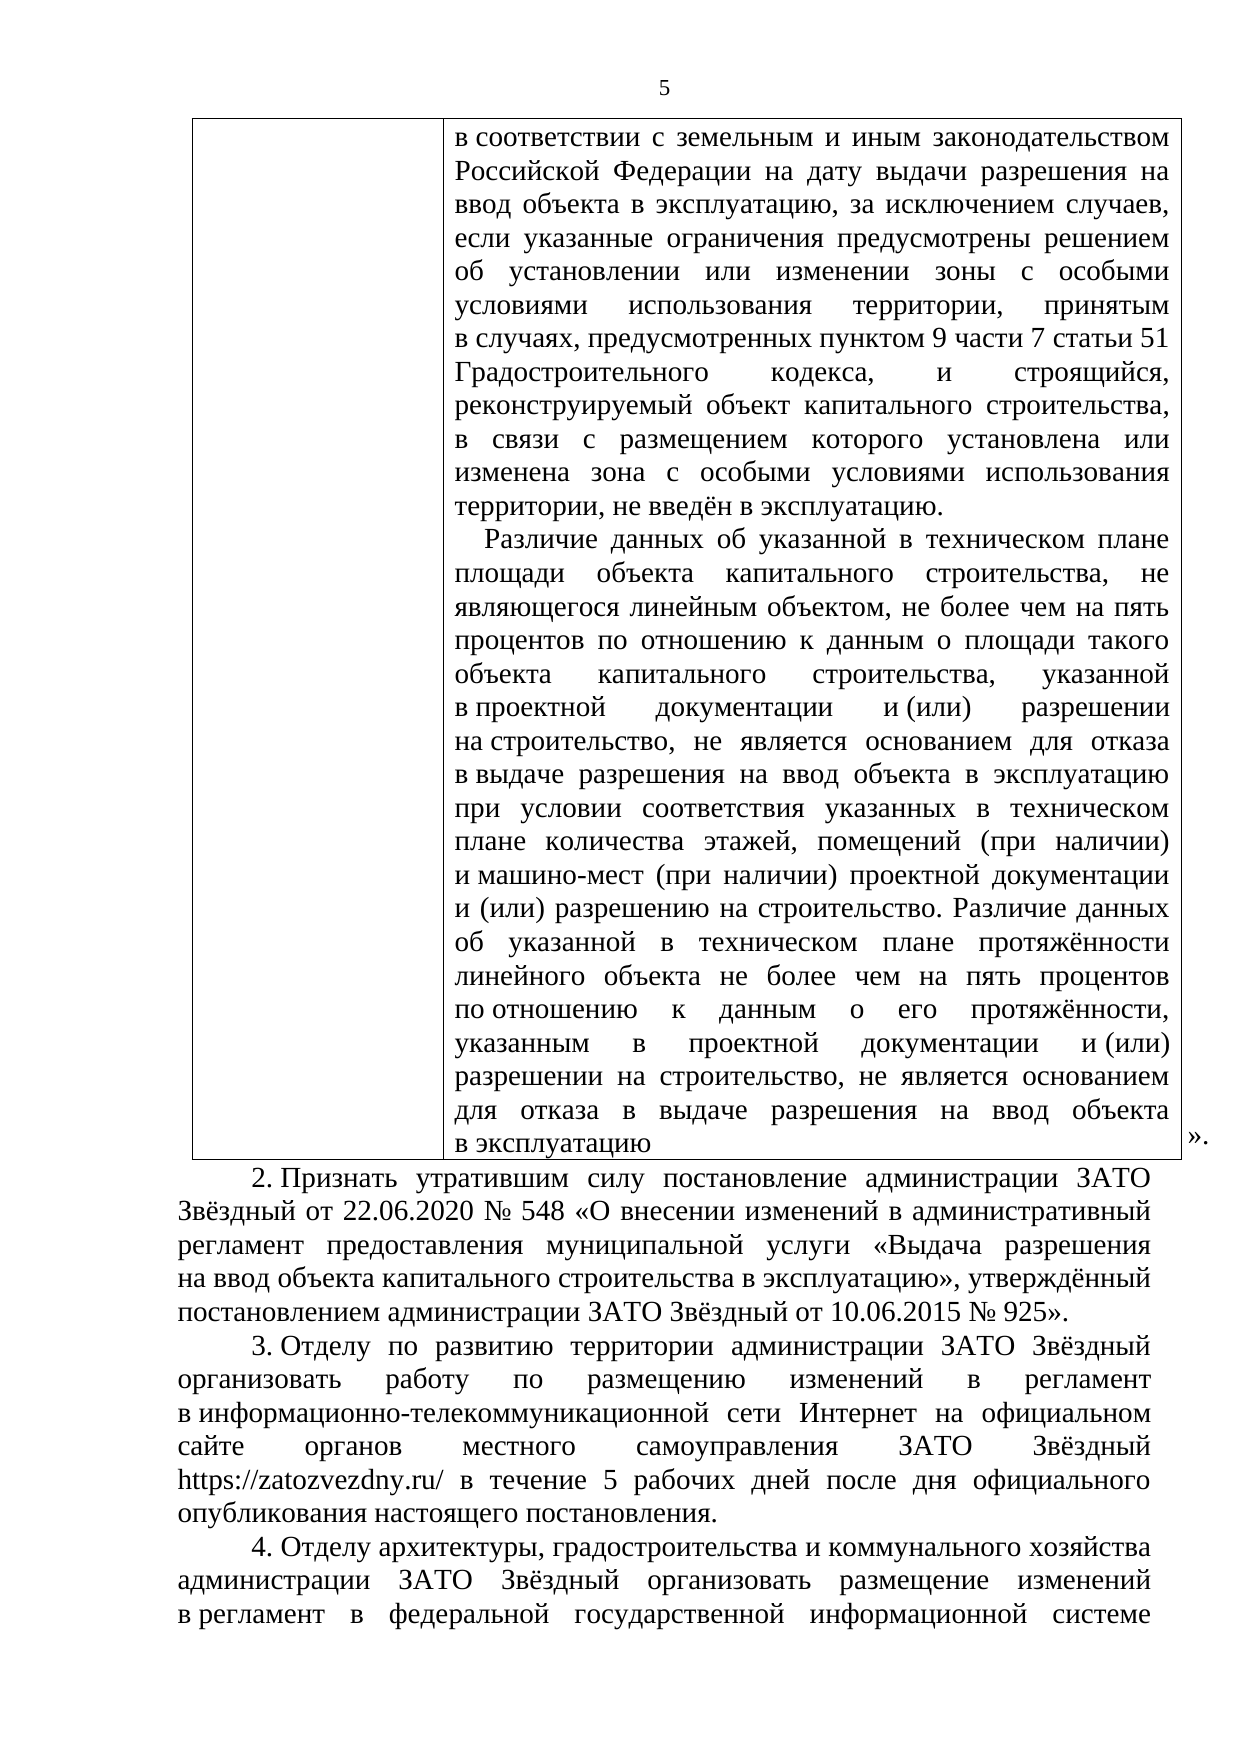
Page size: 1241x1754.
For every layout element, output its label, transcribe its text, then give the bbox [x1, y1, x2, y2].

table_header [444, 119, 1181, 1159]
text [177, 1529, 1152, 1629]
text 2. Признать утратившим силу постановление администрации ЗАТО Звёздный от 22.06.2020 № 548 «О внесении изменений в административный регламент предоставления муниципальной услуги «Выдача разрешения на ввод объекта капитального строительства в эксплуатацию», утверждённый постановлением администрации ЗАТО Звёздный от 10.06.2015 № 925». [177, 1160, 1152, 1328]
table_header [193, 119, 443, 1159]
text 3. Отделу по развитию территории администрации ЗАТО Звёздный организовать работу по размещению изменений в регламент в информационно-телекоммуникационной сети Интернет на официальном сайте органов местного самоуправления ЗАТО Звёздный https://zatozvezdny.ru/ в течение 5 рабочих дней после дня официального опубликования настоящего постановления. [177, 1328, 1152, 1529]
